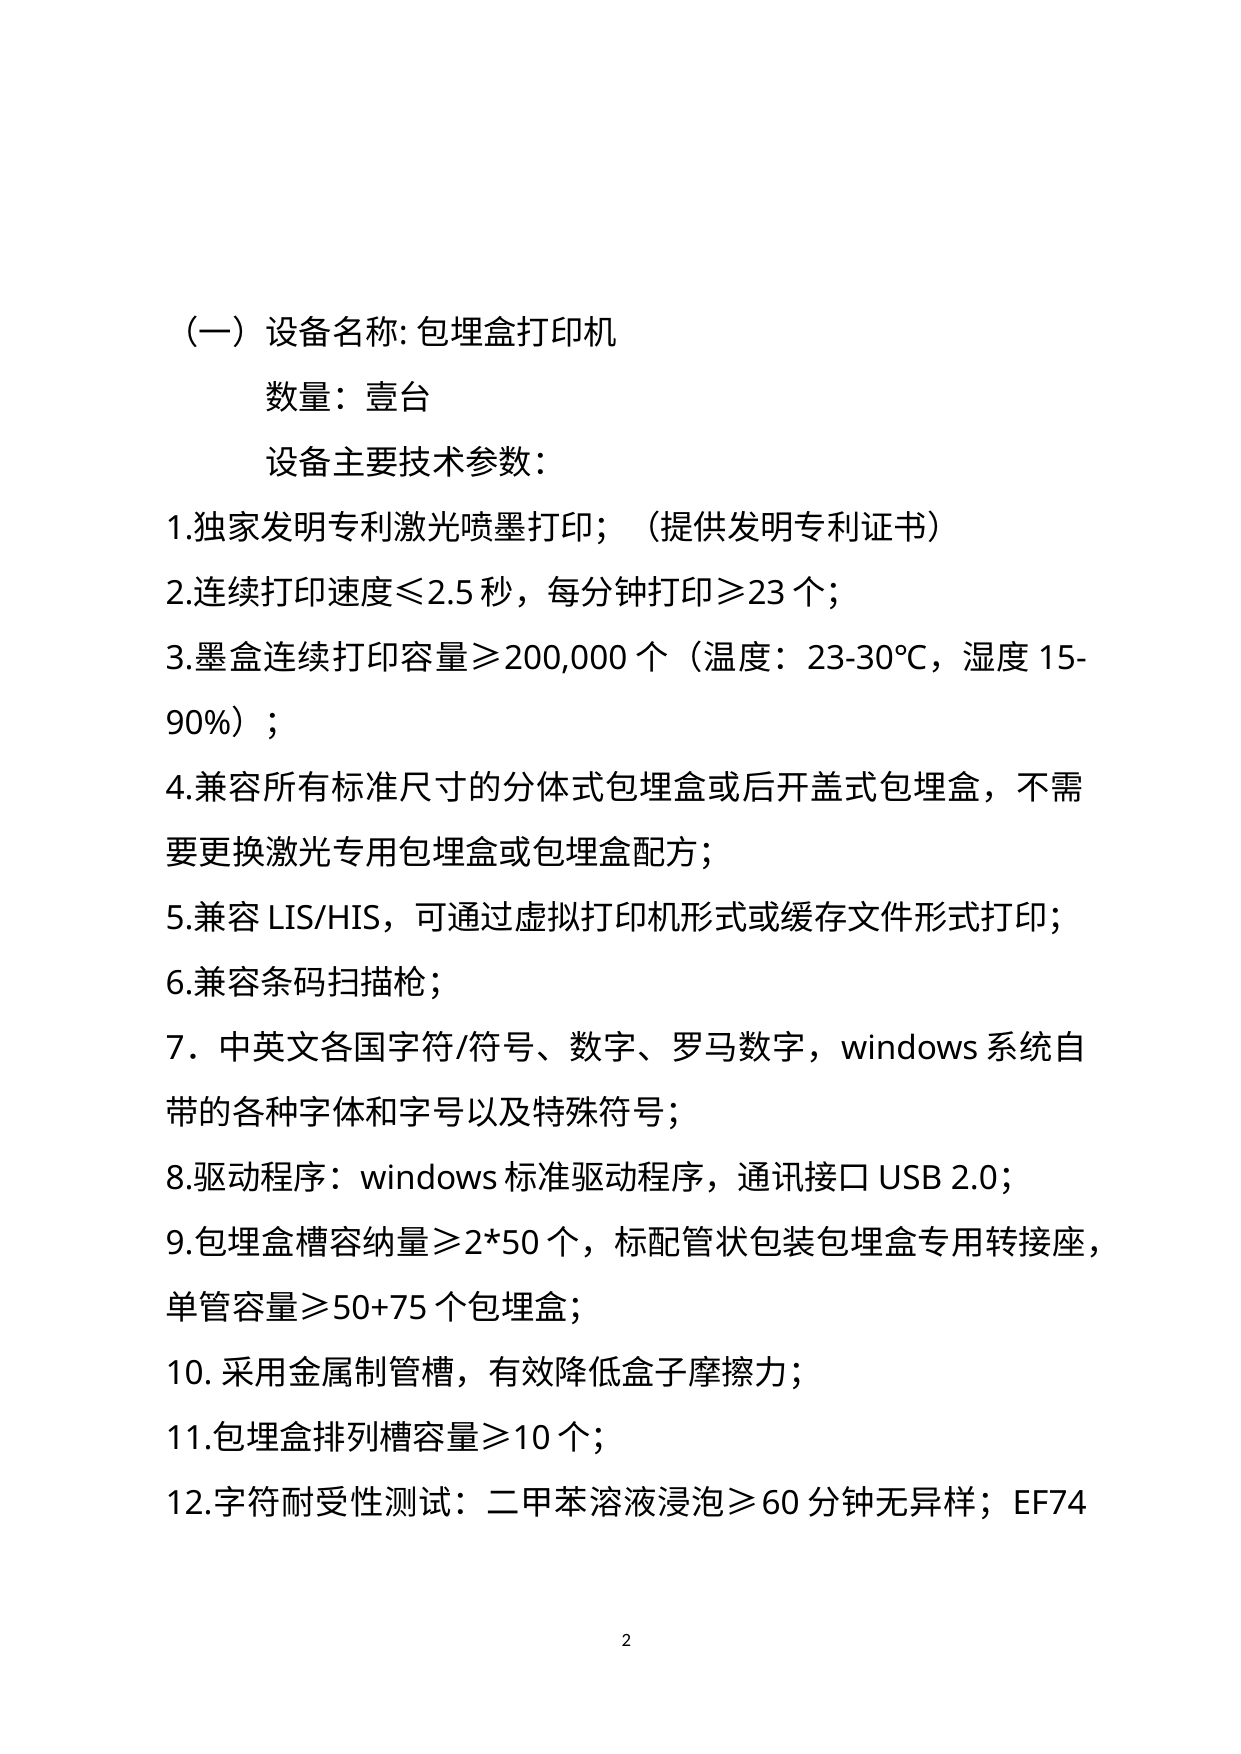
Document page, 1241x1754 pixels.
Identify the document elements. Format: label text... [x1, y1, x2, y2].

text 数量：壹台 [165, 363, 1087, 428]
text 10. 采用金属制管槽，有效降低盒子摩擦力； [165, 1338, 1087, 1403]
text 11.包埋盒排列槽容量≥10个； [165, 1403, 1087, 1468]
text 4.兼容所有标准尺寸的分体式包埋盒或后开盖式包埋盒，不需要更换激光专用包埋盒或包埋盒配方； [165, 753, 1087, 883]
text 5.兼容LIS/HIS，可通过虚拟打印机形式或缓存文件形式打印； [165, 883, 1087, 948]
text 8.驱动程序：windows标准驱动程序，通讯接口USB 2.0； [165, 1143, 1087, 1208]
text 设备主要技术参数： [165, 428, 1087, 493]
text 1.独家发明专利激光喷墨打印；（提供发明专利证书） [165, 493, 1087, 558]
text 7．中英文各国字符/符号、数字、罗马数字，windows系统自带的各种字体和字号以及特殊符号； [165, 1013, 1087, 1143]
text 2.连续打印速度≤2.5秒，每分钟打印≥23个； [165, 558, 1087, 623]
text 6.兼容条码扫描枪； [165, 948, 1087, 1013]
text 9.包埋盒槽容纳量≥2*50个，标配管状包装包埋盒专用转接座，单管容量≥50+75个包埋盒； [165, 1208, 1087, 1338]
text （一）设备名称: 包埋盒打印机 [165, 298, 1087, 363]
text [165, 1468, 1087, 1533]
text 3.墨盒连续打印容量≥200,000个（温度：23-30℃，湿度15-90%）； [165, 623, 1087, 753]
